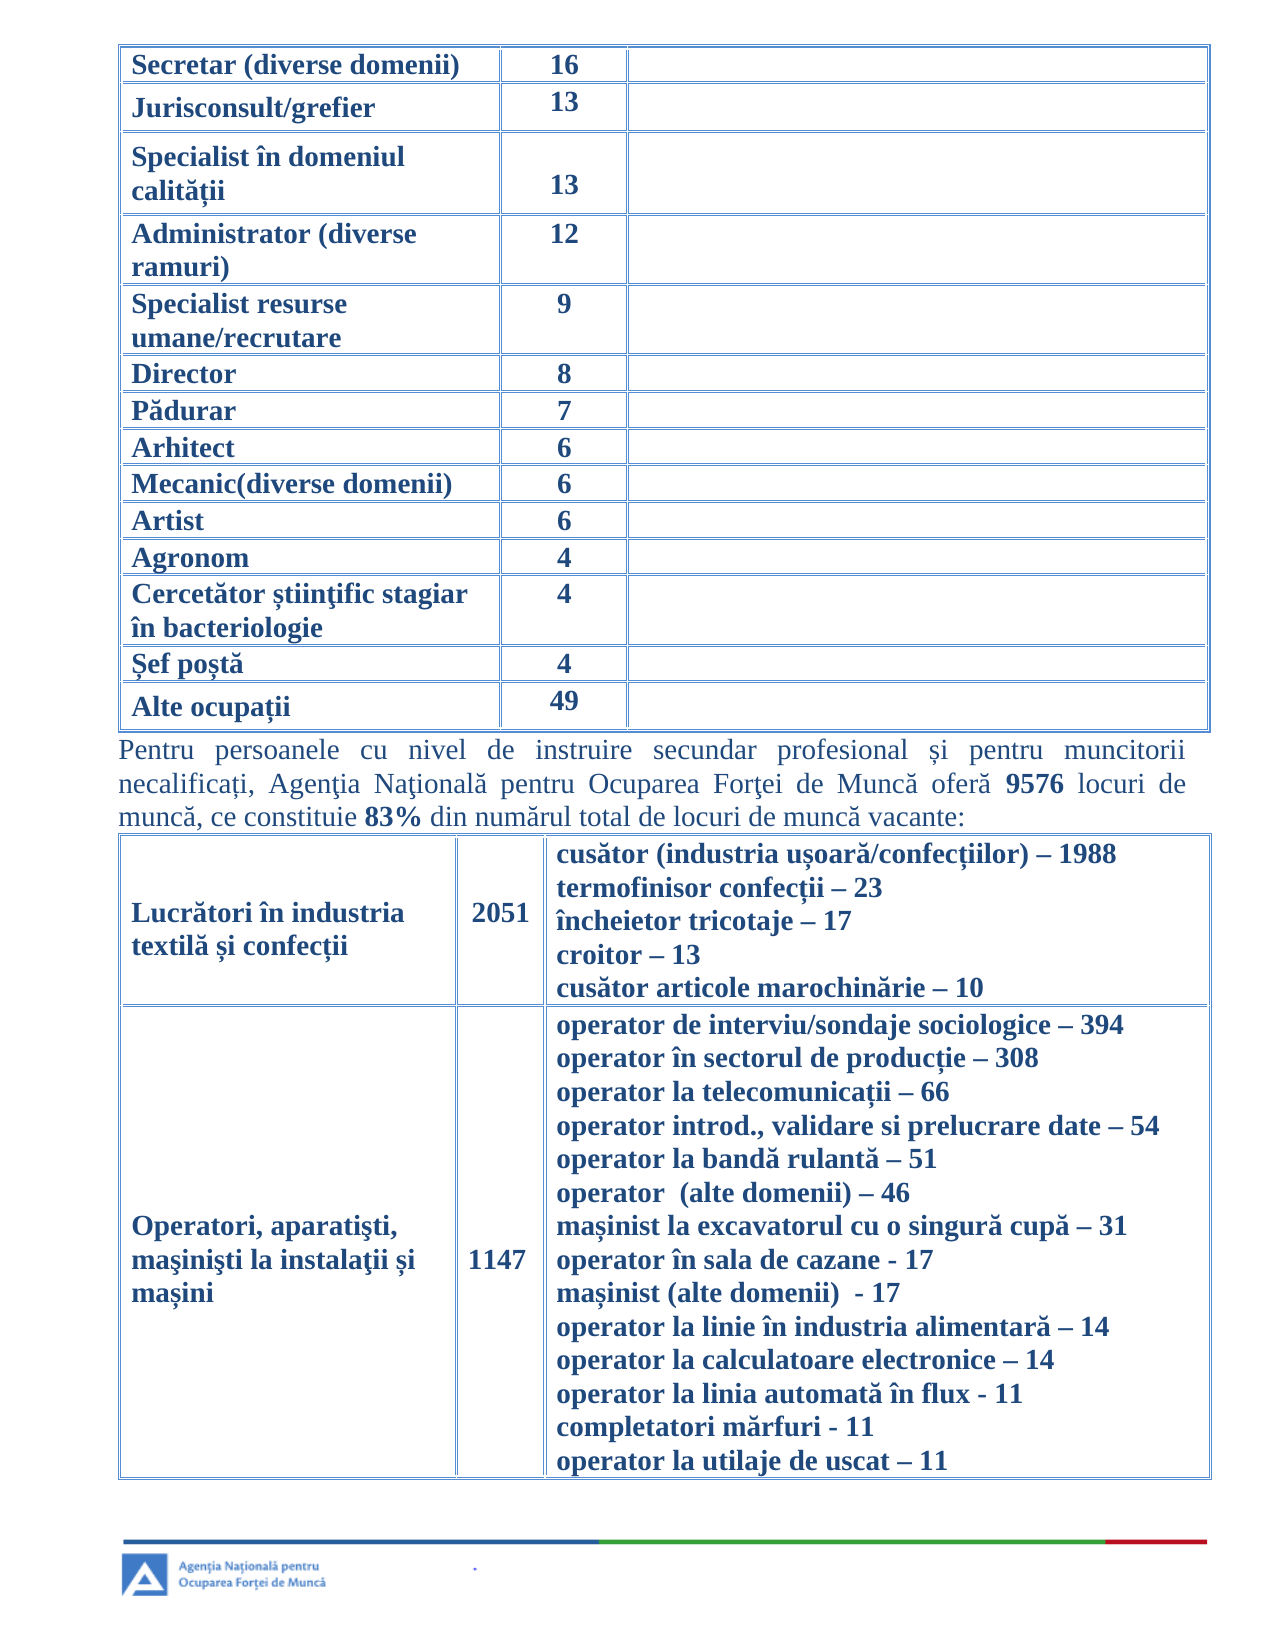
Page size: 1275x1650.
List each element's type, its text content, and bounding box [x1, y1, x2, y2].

table_cell Artist [120, 500, 500, 537]
table_cell [628, 463, 1209, 500]
table_cell 7 [502, 393, 626, 427]
table_cell Agronom [121, 537, 499, 573]
table_cell 49 [500, 680, 628, 729]
table_cell 4 [502, 540, 626, 573]
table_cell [120, 1004, 456, 1477]
table_cell 4 [502, 647, 626, 680]
table_cell Pădurar [120, 390, 500, 427]
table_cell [545, 1004, 1210, 1477]
table_cell [628, 283, 1209, 353]
table_header cusător (industria ușoară/confecțiilor) – 1988 termofinisor confecții – 23 încheietor tricotaje – 17 croitor – 13 cusător articole marochinărie – 10 [545, 836, 1209, 1004]
table_cell Specialist resurse umane/recrutare [120, 283, 500, 353]
table_cell 16 [500, 45, 628, 81]
table_cell 13 [502, 133, 626, 213]
table_cell 12 [502, 216, 626, 283]
table_cell 13 [502, 84, 626, 130]
table_cell Specialist în domeniul calității [120, 130, 500, 213]
table_cell [628, 500, 1209, 537]
table_cell 1147 [456, 1004, 545, 1477]
table_cell Cercetător știinţific stagiar în bacteriologie [120, 573, 500, 643]
table_cell 9 [502, 286, 626, 353]
table_cell Secretar (diverse domenii) [121, 48, 500, 81]
table_cell [629, 537, 1207, 573]
table_cell [628, 130, 1209, 213]
table_cell 8 [502, 356, 626, 390]
table_header Lucrători în industria textilă și confecții [121, 836, 456, 1004]
table_cell Jurisconsult/grefier [120, 81, 500, 130]
table_cell 6 [502, 466, 626, 500]
table_cell [628, 353, 1209, 390]
table_cell 6 [502, 430, 626, 463]
table_cell 4 [502, 576, 626, 643]
table_cell Administrator (diverse ramuri) [120, 213, 500, 283]
table_cell [628, 680, 1209, 729]
table_cell [628, 81, 1209, 130]
text Pentru persoanele cu nivel de instruire secundar profesional și pentru muncitorii necalificați, Agenţia Naţională pentru Ocuparea Forţei de Muncă oferă 9576 locuri de muncă, ce constituie 83% din numărul total de locuri de muncă vacante: [118, 733, 1186, 833]
table_cell [629, 644, 1207, 680]
table_cell 6 [502, 503, 626, 537]
table_cell [628, 48, 1207, 81]
picture [118, 1534, 1208, 1605]
table_cell Arhitect [121, 427, 499, 463]
table_cell Director [120, 353, 500, 390]
table_cell [629, 427, 1207, 463]
table_cell [628, 573, 1209, 643]
table_cell Mecanic(diverse domenii) [120, 463, 500, 500]
table_cell Șef poștă [121, 644, 499, 680]
table_cell Alte ocupații [120, 680, 500, 729]
table_cell [628, 390, 1209, 427]
table_header 2051 [456, 834, 545, 1004]
table_cell [628, 213, 1209, 283]
